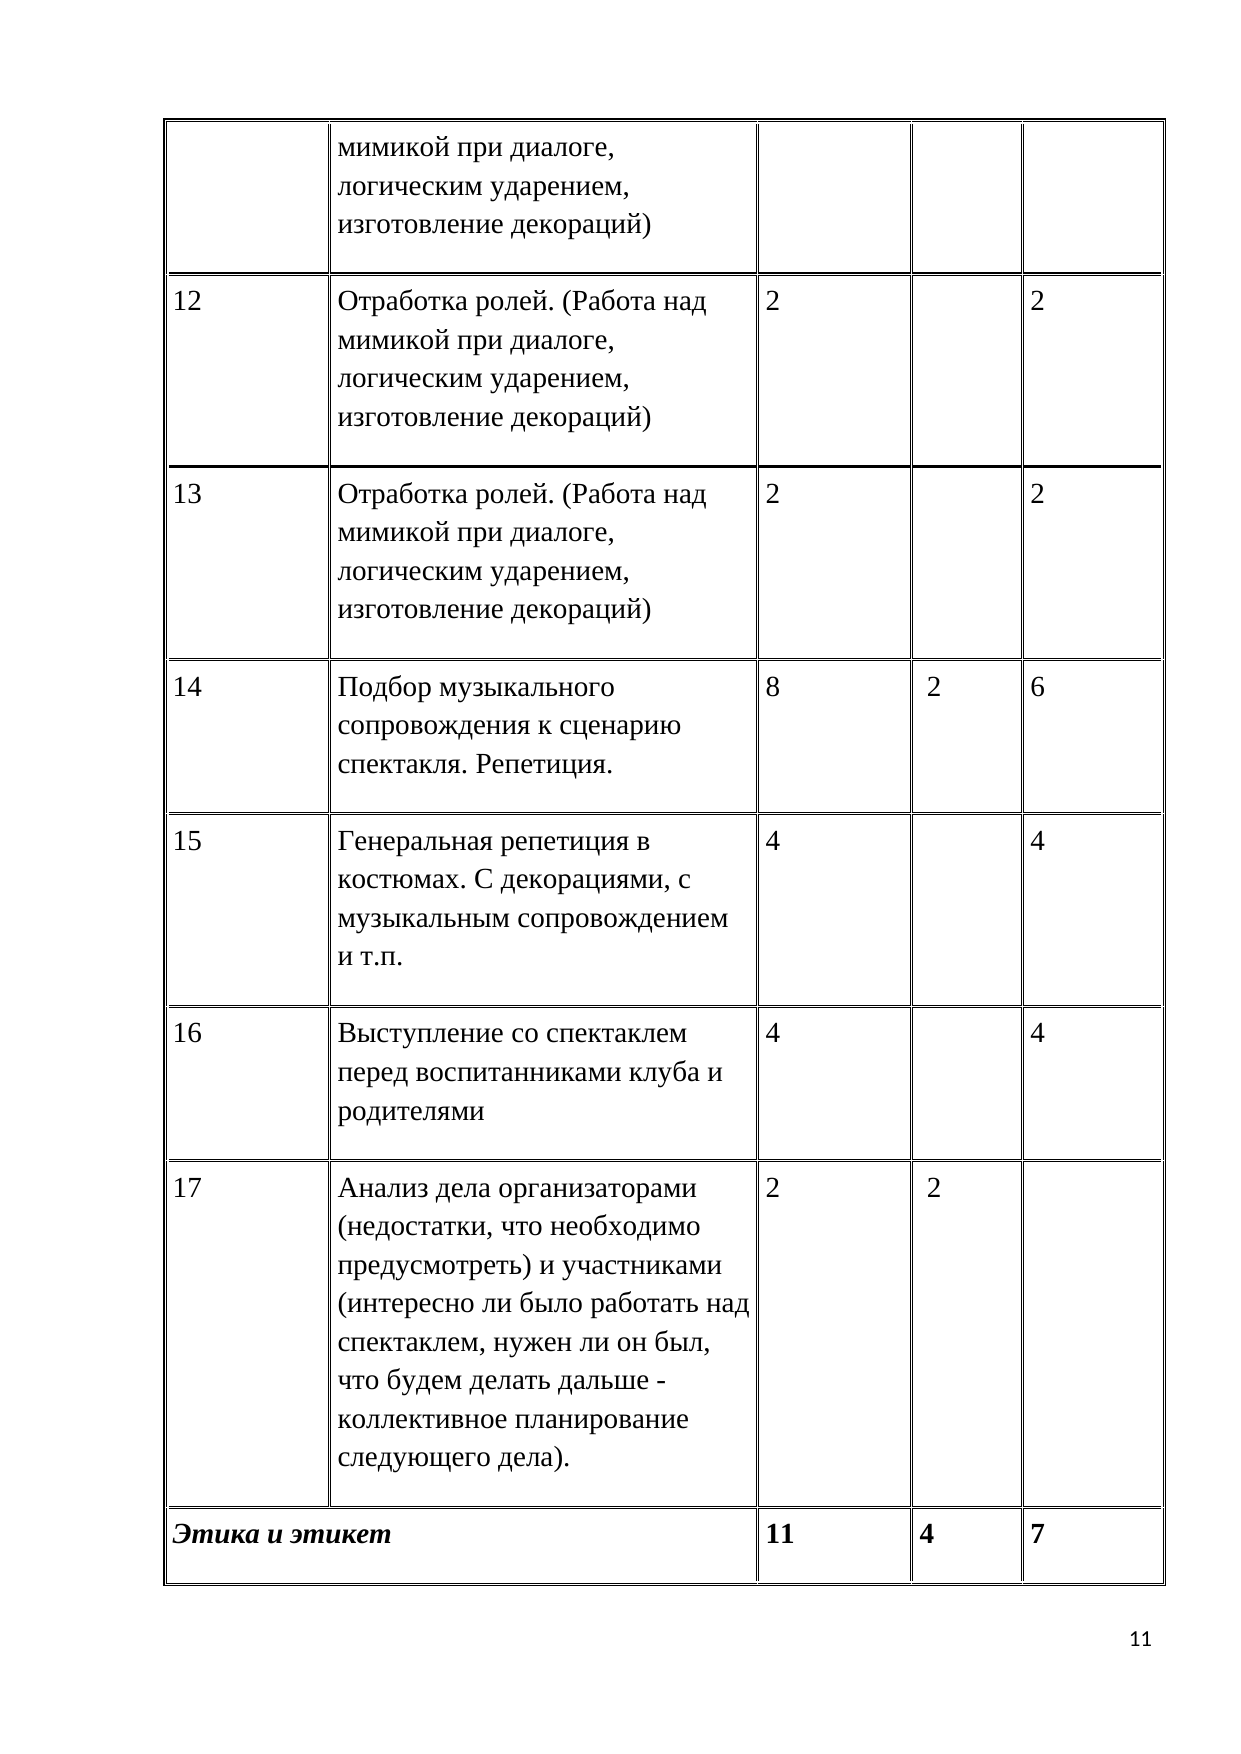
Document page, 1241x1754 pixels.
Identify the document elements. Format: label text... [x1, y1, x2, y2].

table_cell 11 [167, 122, 329, 272]
table_cell 4 [1023, 812, 1164, 1004]
table_cell 14 [165, 658, 329, 812]
table_cell 2 [759, 1162, 910, 1506]
table_cell [912, 122, 1022, 272]
table_cell Этика и этикет [165, 1506, 757, 1583]
table_cell 8 [759, 661, 910, 812]
table_cell 7 [1023, 1506, 1164, 1583]
table_cell 4 [1024, 1005, 1163, 1159]
table_cell 2 [759, 276, 910, 465]
table_cell 2 [1024, 272, 1163, 465]
table_cell 2 [759, 468, 910, 658]
table_cell 16 [167, 1005, 328, 1159]
table_cell [913, 815, 1021, 1004]
table_cell Генеральная репетиция в костюмах. С декорациями, с музыкальным сопровождением и т.п. [331, 815, 756, 1004]
table_cell 12 [167, 272, 328, 465]
table_cell 4 [759, 1008, 910, 1159]
table_cell 2 [913, 661, 1021, 812]
table_cell [913, 468, 1021, 658]
table_cell [1023, 1159, 1164, 1506]
table_cell 6 [1023, 658, 1164, 812]
table_cell 4 [759, 815, 910, 1004]
table_cell Анализ дела организаторами (недостатки, что необходимо предусмотреть) и участниками (интересно ли было работать над спектаклем, нужен ли он был, что будем делать дальше - коллективное планирование следующего дела). [331, 1162, 756, 1506]
table_cell 2 [1024, 465, 1163, 658]
table_cell 2 [913, 1162, 1021, 1506]
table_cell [330, 122, 757, 272]
table_cell Подбор музыкального сопровождения к сценарию спектакля. Репетиция. [331, 661, 756, 812]
table_cell [913, 1008, 1021, 1159]
table_cell [913, 276, 1021, 465]
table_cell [331, 276, 756, 465]
table_cell 2 [1023, 122, 1163, 272]
table_cell 17 [165, 1159, 329, 1506]
table_cell 13 [167, 465, 328, 658]
table_cell 2 [758, 122, 912, 272]
table_cell 11 [758, 1509, 912, 1583]
table_cell 15 [165, 812, 329, 1004]
table_cell Выступление со спектаклем перед воспитанниками клуба и родителями [331, 1008, 756, 1159]
table_cell Отработка ролей. (Работа над мимикой при диалоге, логическим ударением, изготовление декораций) [331, 468, 756, 658]
table_cell 4 [912, 1509, 1022, 1583]
